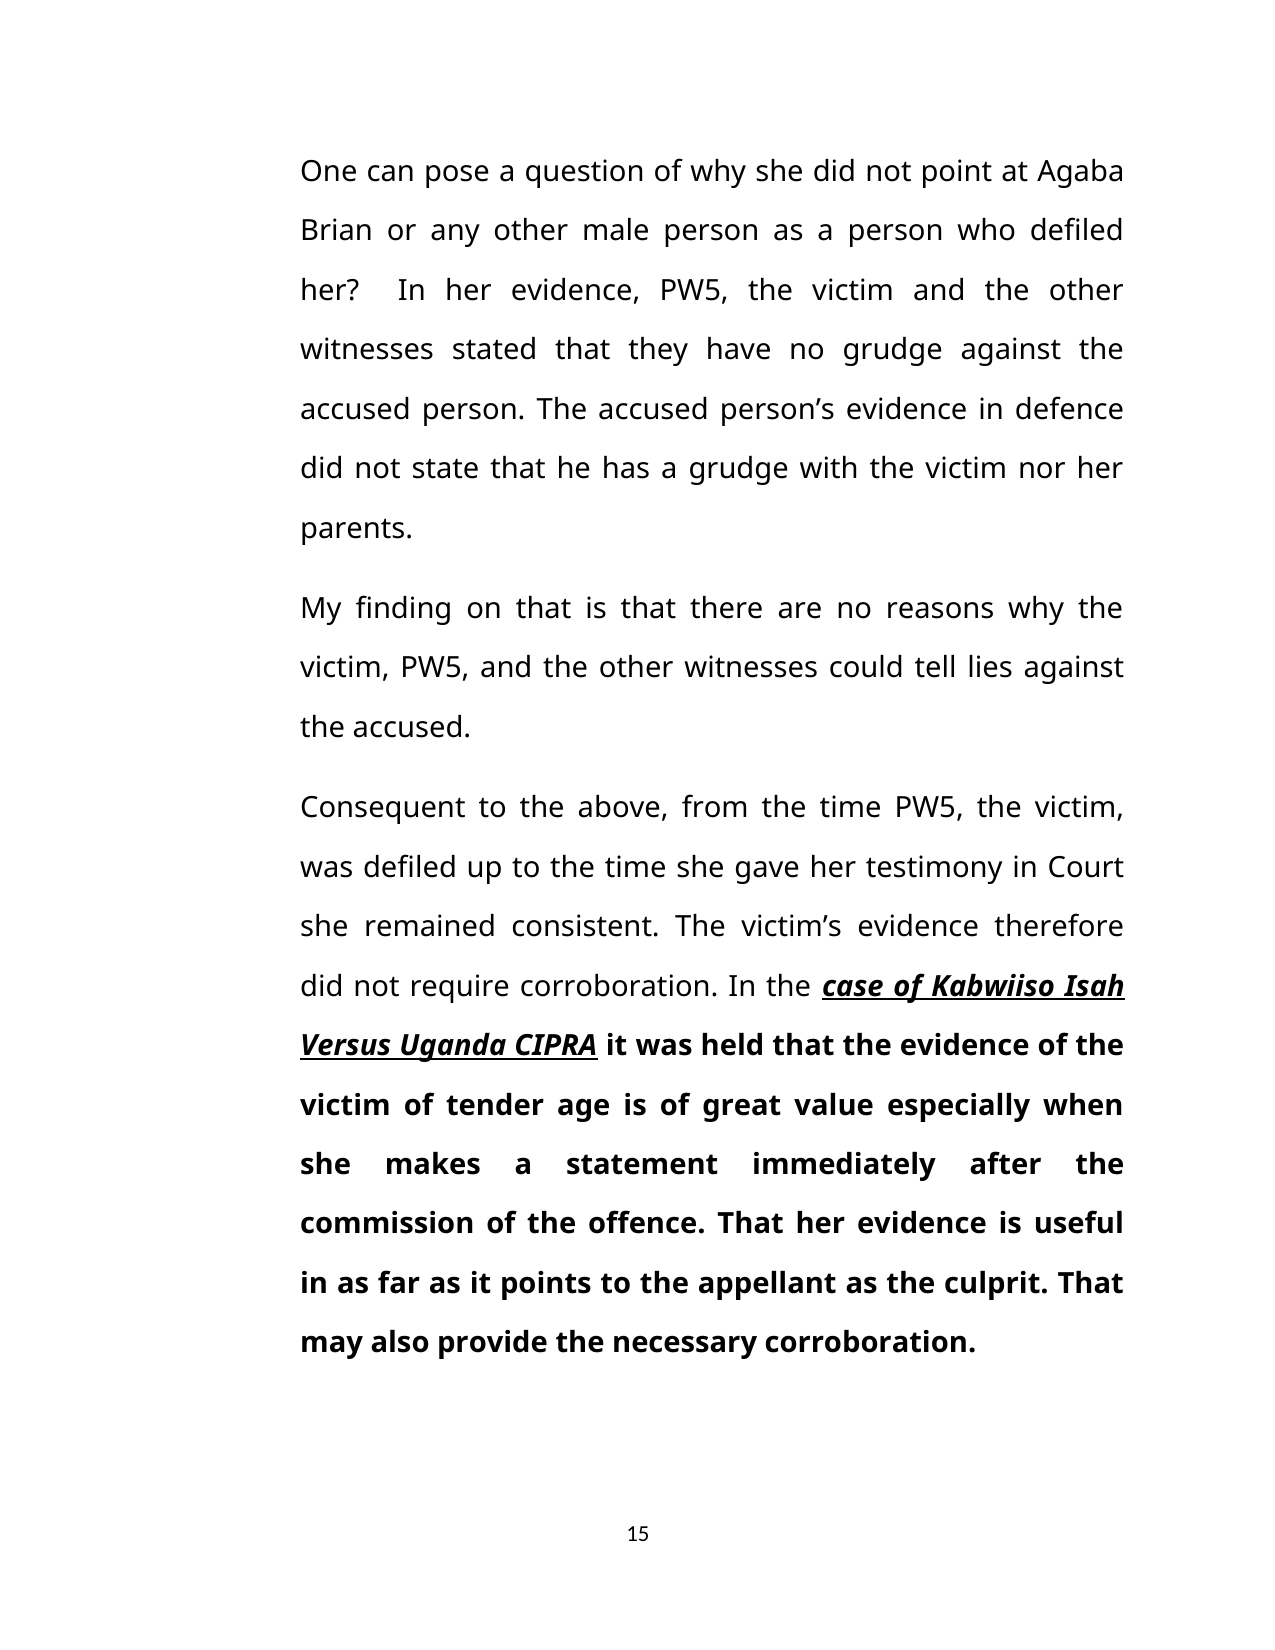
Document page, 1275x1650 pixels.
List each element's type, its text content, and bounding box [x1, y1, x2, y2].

text My finding on that is that there are no reasons why the victim, PW5, and the other witnesses could tell lies against the accused. [300, 587, 1125, 746]
text One can pose a question of why she did not point at Agaba Brian or any other male person as a person who defiled her? In her evidence, PW5, the victim and the other witnesses stated that they have no grudge against the accused person. The accused person’s evidence in defence did not state that he has a grudge with the victim nor her parents. [300, 150, 1125, 547]
text Consequent to the above, from the time PW5, the victim, was defiled up to the time she gave her testimony in Court she remained consistent. The victim’s evidence therefore did not require corroboration. In the case of Kabwiiso Isah Versus Uganda CIPRA it was held that the evidence of the victim of tender age is of great value especially when she makes a statement immediately after the commission of the offence. That her evidence is useful in as far as it points to the appellant as the culprit. That may also provide the necessary corroboration. [300, 786, 1125, 1361]
